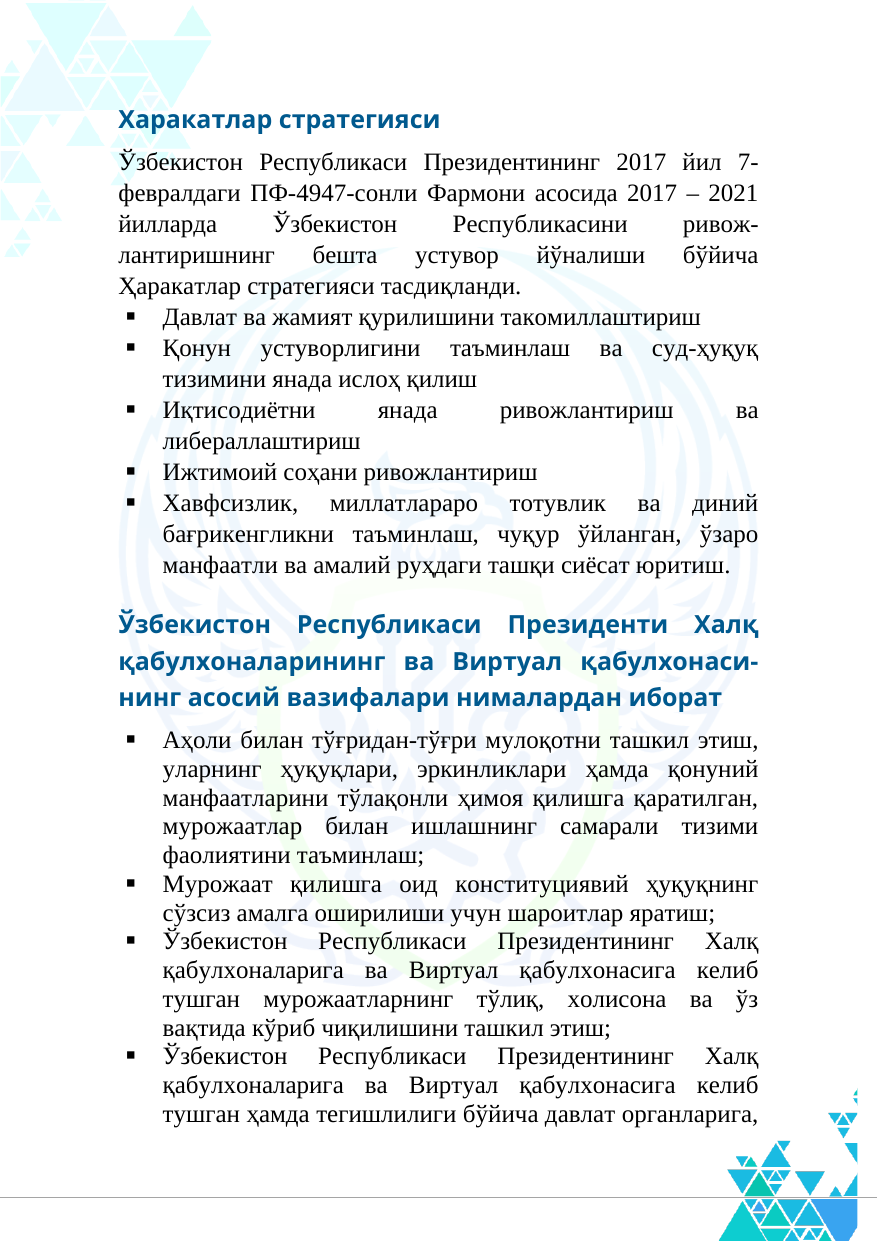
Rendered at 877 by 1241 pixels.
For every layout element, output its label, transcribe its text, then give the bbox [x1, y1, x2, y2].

list Мурожаат қилишга оид конституциявий ҳуқуқнинг сўзсиз амалга оширилиши учун шароитлар яратиш; [125, 869, 759, 926]
list Аҳоли билан тўғридан-тўғри мулоқотни ташкил этиш, уларнинг ҳуқуқлари, эркинликлари ҳамда қонуний манфаатларини тўлақонли ҳимоя қилишга қаратилган, мурожаатлар билан ишлашнинг самарали тизими фаолиятини таъминлаш; [125, 725, 759, 869]
list Қонун устуворлигини таъминлаш ва суд-ҳуқуқ тизимини янада ислоҳ қилиш [125, 333, 759, 393]
list Ижтимоий соҳани ривожлантириш [125, 457, 759, 486]
picture [710, 1084, 858, 1241]
list Иқтисодиётни янада ривожлантириш ва либераллаштириш [125, 395, 759, 455]
list Давлат ва жамият қурилишини такомиллаштириш [125, 302, 759, 331]
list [125, 1041, 759, 1128]
text Харакатлар стратегияси [118, 102, 759, 136]
text Ўзбекистон Республикаси Президентининг 2017 йил 7-февралдаги ПФ-4947-сонли Фармони асосида 2017 – 2021 йилларда Ўзбекистон Республикасини ривож-лантиришнинг бешта устувор йўналиши бўйича Ҳаракатлар стратегияси тасдиқланди. [118, 147, 759, 300]
text Ўзбекистон Республикаси Президенти Халқ қабулхоналарининг ва Виртуал қабулхонаси-нинг асосий вазифалари нималардан иборат [118, 607, 759, 714]
list Хавфсизлик, миллатлараро тотувлик ва диний бағрикенгликни таъминлаш, чуқур ўйланган, ўзаро манфаатли ва амалий руҳдаги ташқи сиёсат юритиш. [125, 488, 759, 579]
list Ўзбекистон Республикаси Президентининг Халқ қабулхоналарига ва Виртуал қабулхонасига келиб тушган мурожаатларнинг тўлиқ, холисона ва ўз вақтида кўриб чиқилишини ташкил этиш; [125, 926, 759, 1041]
